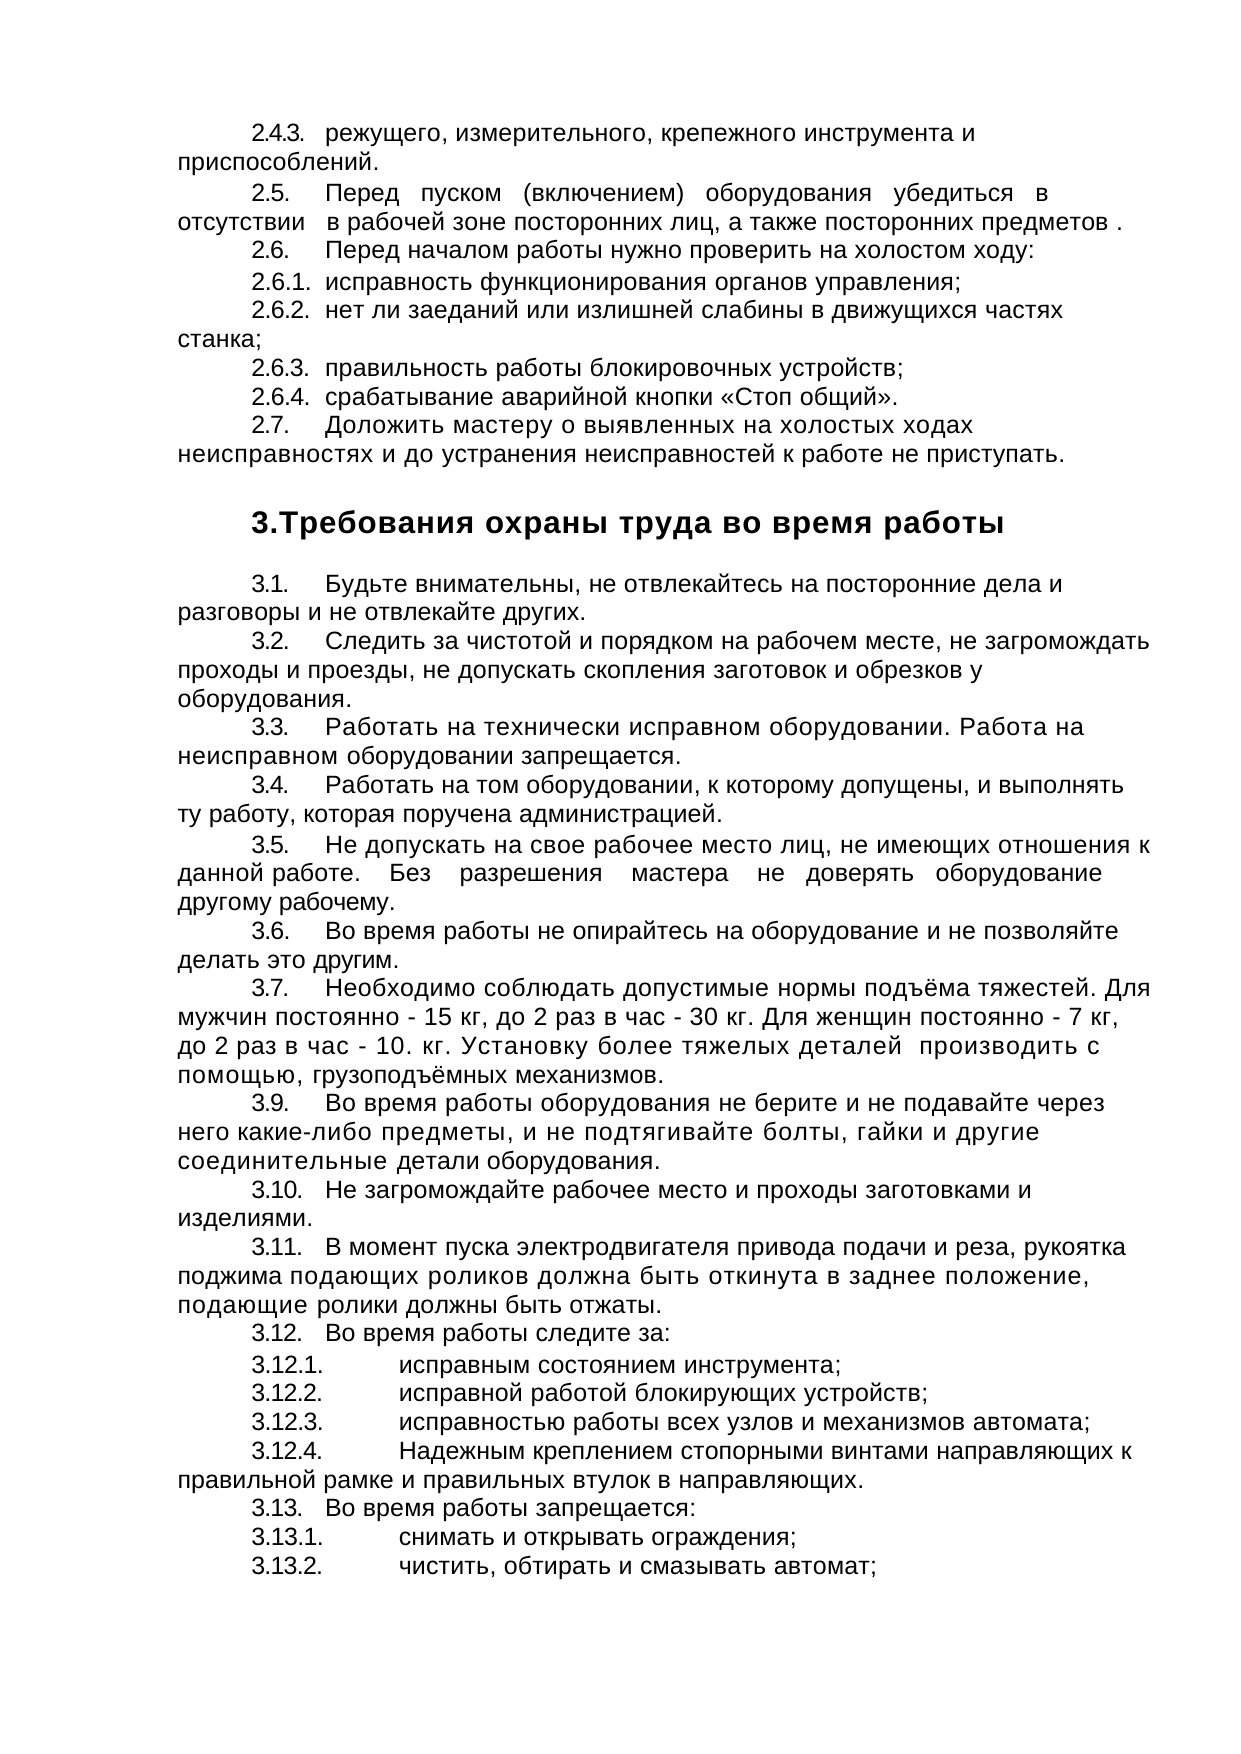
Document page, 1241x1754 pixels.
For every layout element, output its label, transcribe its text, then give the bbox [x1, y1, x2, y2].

list Перед началом работы нужно проверить на холостом ходу: [177, 236, 1152, 264]
list Следить за чистотой и порядком на рабочем месте, не загромождать проходы и проезды, не допускать скопления заготовок и обрезков у оборудования. [177, 626, 1152, 712]
list Работать на технически исправном оборудовании. Работа на неисправном оборудовании запрещается. [177, 712, 1152, 770]
list Надежным креплением стопорными винтами направляющих к правильной рамке и правильных втулок в направляющих. [177, 1436, 1152, 1493]
text 3.13. Во время работы запрещается: [177, 1493, 1152, 1522]
list Работать на том оборудовании, к которому допущены, и выполнять ту работу, которая поручена администрацией. [177, 770, 1152, 827]
text 3.1. Будьте внимательны, не отвлекайтесь на посторонние дела и разговоры и не отвлекайте других. [177, 568, 1152, 626]
list исправной работой блокирующих устройств; [177, 1378, 1152, 1407]
list Перед пуском (включением) оборудования убедиться в отсутствии в рабочей зоне посторонних лиц, а также посторонних предметов . [177, 178, 1152, 236]
list Во время работы не опирайтесь на оборудование и не позволяйте делать это другим. [177, 916, 1152, 973]
list В момент пуска электродвигателя привода подачи и реза, рукоятка поджима подающих роликов должна быть откинута в заднее положение, подающие ролики должны быть отжаты. [177, 1232, 1152, 1318]
text 3.Требования охраны труда во время работы [177, 504, 1152, 540]
list Необходимо соблюдать допустимые нормы подъёма тяжестей. Для мужчин постоянно - 15 кг, до 2 раз в час - 30 кг. Для женщин постоянно - 7 кг, до 2 раз в час - 10. кг. Установку более тяжелых деталей производить с помощью, грузоподъёмных механизмов. [177, 973, 1152, 1088]
list режущего, измерительного, крепежного инструмента и приспособлений. [177, 118, 1152, 176]
list снимать и открывать ограждения; [177, 1522, 1152, 1551]
list правильность работы блокировочных устройств; [177, 353, 1152, 382]
list Не допускать на свое рабочее место лиц, не имеющих отношения к данной работе. Без разрешения мастера не доверять оборудование другому рабочему. [177, 830, 1152, 916]
list Во время работы следите за: [177, 1318, 1152, 1347]
list исправность функционирования органов управления; [177, 267, 1152, 295]
list нет ли заеданий или излишней слабины в движущихся частях станка; [177, 295, 1152, 353]
list исправностью работы всех узлов и механизмов автомата; [177, 1407, 1152, 1436]
text 2.7. Доложить мастеру о выявленных на холостых ходах неисправностях и до устранения неисправностей к работе не приступать. [177, 410, 1152, 468]
list Во время работы оборудования не берите и не подавайте через него какие-либо предметы, и не подтягивайте болты, гайки и другие соединительные детали оборудования. [177, 1088, 1152, 1175]
list срабатывание аварийной кнопки «Стоп общий». [177, 382, 1152, 410]
list чистить, обтирать и смазывать автомат; [177, 1551, 1152, 1579]
list Не загромождайте рабочее место и проходы заготовками и изделиями. [177, 1175, 1152, 1232]
list исправным состоянием инструмента; [177, 1349, 1152, 1378]
